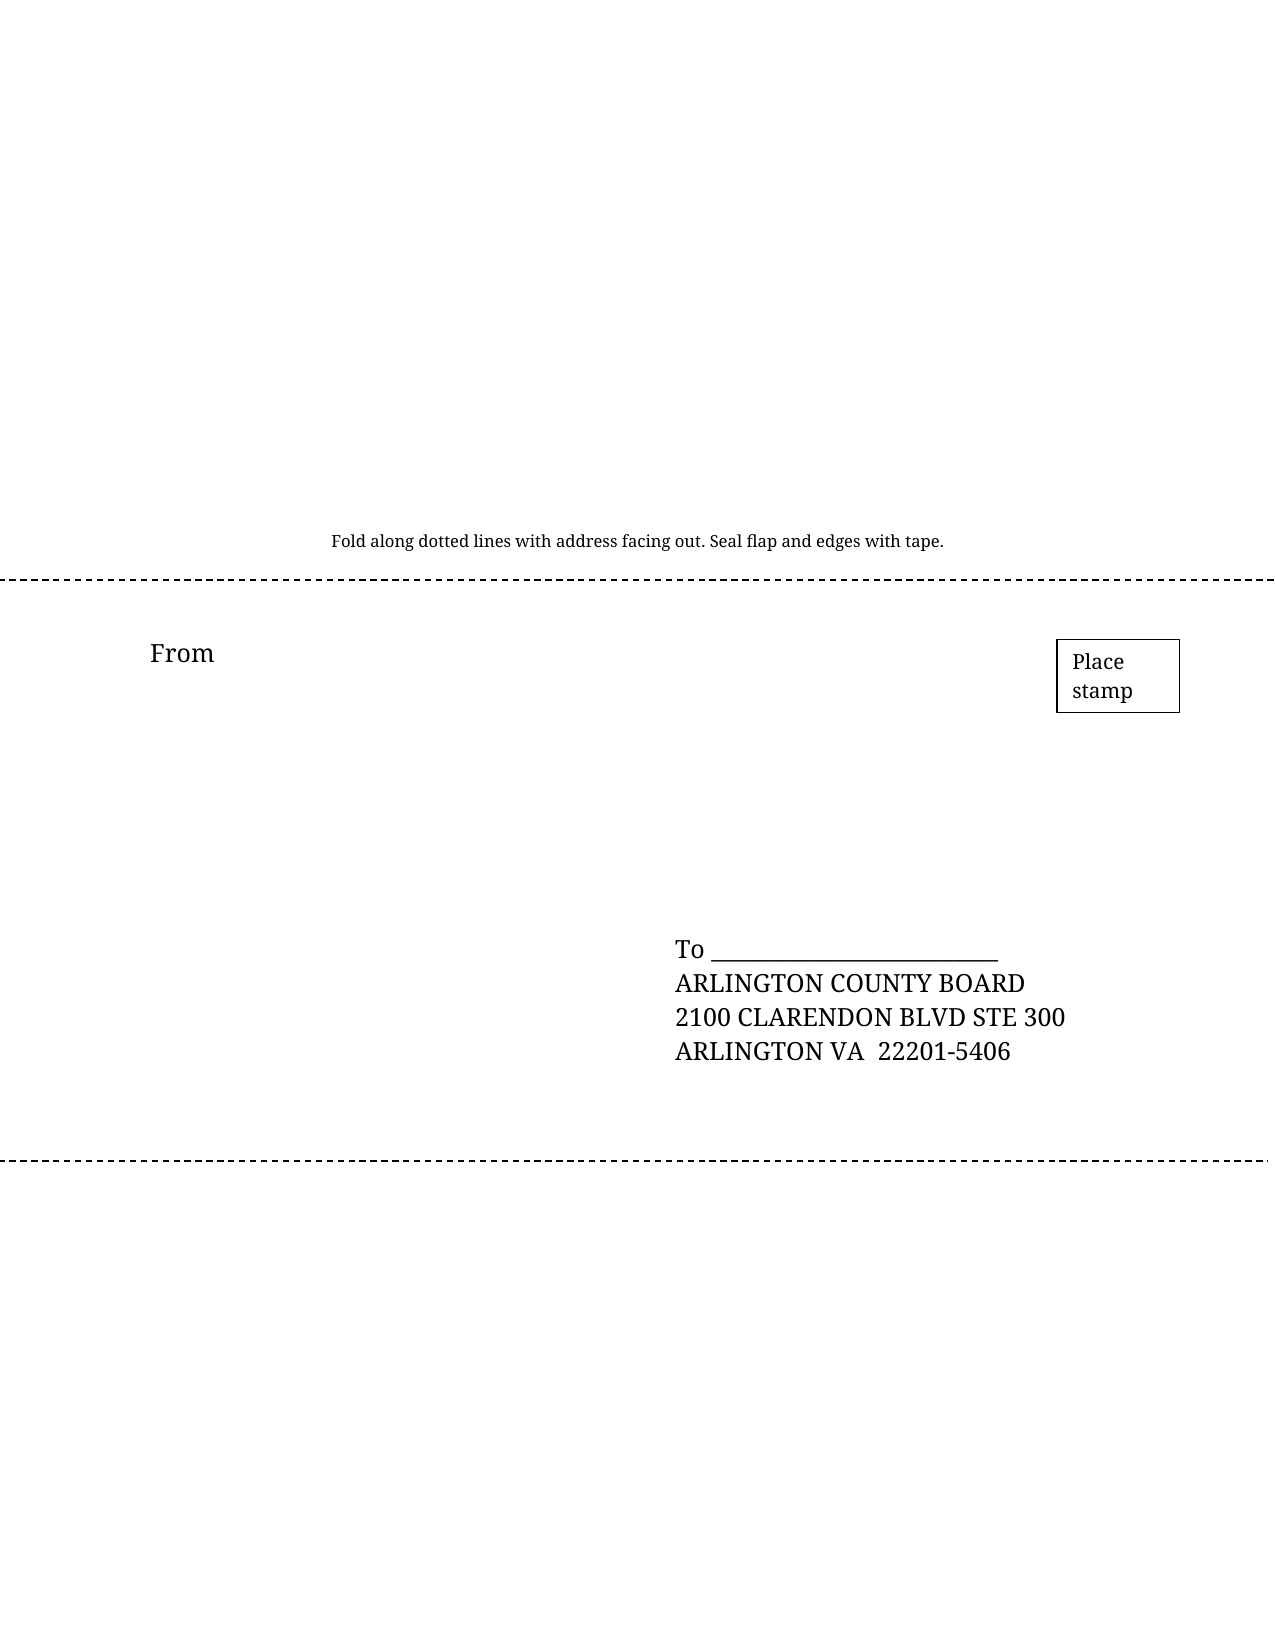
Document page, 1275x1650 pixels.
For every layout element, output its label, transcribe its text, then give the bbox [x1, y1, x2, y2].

text From [150, 636, 1125, 670]
text Fold along dotted lines with address facing out. Seal flap and edges with tape. [150, 529, 1125, 552]
text To _________________________ ARLINGTON COUNTY BOARD 2100 CLARENDON BLVD STE 300 ARLINGTON VA 22201-5406 [675, 931, 1125, 1068]
